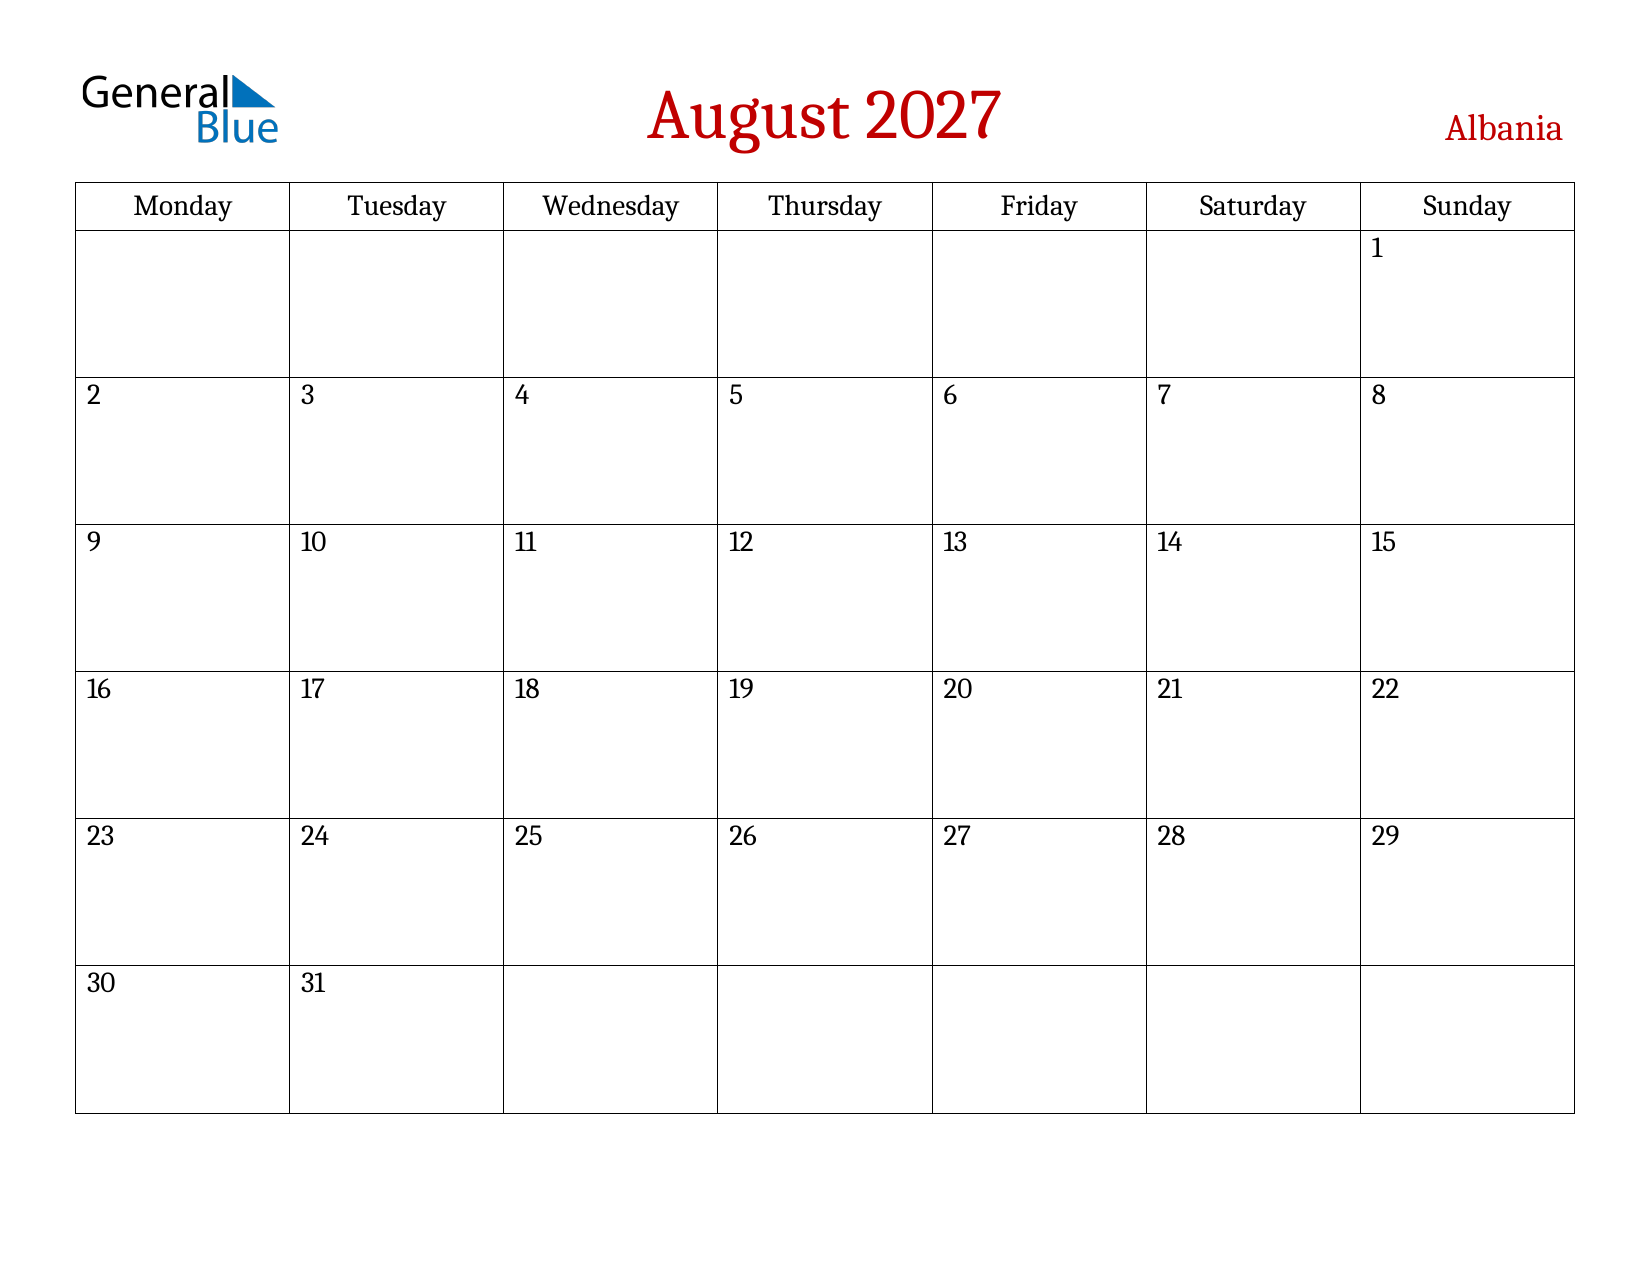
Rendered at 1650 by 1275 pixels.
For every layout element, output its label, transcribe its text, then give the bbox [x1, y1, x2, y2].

table_cell Saturday [1147, 183, 1360, 230]
table_cell 21 [1147, 672, 1360, 706]
picture [82, 75, 278, 143]
table_cell [76, 412, 289, 524]
table_cell [290, 265, 503, 377]
table_cell 3 [290, 378, 503, 412]
table_cell Monday [76, 183, 289, 230]
table_cell [504, 966, 717, 1000]
table_cell 5 [718, 378, 932, 412]
table_cell [1361, 559, 1574, 671]
table_cell [76, 265, 289, 377]
table_cell [933, 1000, 1146, 1112]
table_cell 10 [290, 525, 503, 559]
table_cell 20 [933, 672, 1146, 706]
table_cell [718, 1000, 932, 1112]
table_cell [290, 559, 503, 671]
table_cell [76, 559, 289, 671]
table_cell [1147, 966, 1360, 1000]
table_cell [1147, 231, 1360, 264]
table_cell 27 [933, 819, 1146, 853]
table_cell 17 [290, 672, 503, 706]
table_cell [1147, 706, 1360, 818]
table_cell 19 [718, 672, 932, 706]
table_cell 14 [1147, 525, 1360, 559]
table_cell [290, 853, 503, 965]
table_header [76, 75, 503, 182]
table_cell [933, 706, 1146, 818]
table_cell 6 [933, 378, 1146, 412]
table_cell Wednesday [504, 183, 717, 230]
table_cell [1147, 412, 1360, 524]
table_cell 1 [1361, 231, 1574, 264]
table_cell Tuesday [290, 183, 503, 230]
table_cell [933, 412, 1146, 524]
table_cell 24 [290, 819, 503, 853]
table_cell [290, 1000, 503, 1112]
table_cell [933, 231, 1146, 264]
table_cell [718, 231, 932, 264]
table_cell 15 [1361, 525, 1574, 559]
table_cell [718, 559, 932, 671]
table_cell [504, 412, 717, 524]
table_cell [933, 265, 1146, 377]
table_cell [504, 1000, 717, 1112]
table_cell [1361, 706, 1574, 818]
table_cell [718, 706, 932, 818]
table_cell [718, 412, 932, 524]
table_cell Thursday [718, 183, 932, 230]
table_cell 4 [504, 378, 717, 412]
table_cell [933, 559, 1146, 671]
table_cell Friday [933, 183, 1146, 230]
table_cell [504, 231, 717, 264]
table_cell [76, 1000, 289, 1112]
table_cell [290, 231, 503, 264]
table_cell [1147, 265, 1360, 377]
table_cell [1361, 265, 1574, 377]
table_cell 23 [76, 819, 289, 853]
table_cell [1361, 1000, 1574, 1112]
table_cell [290, 706, 503, 818]
table_header Albania [1146, 75, 1574, 182]
table_cell 13 [933, 525, 1146, 559]
table_cell 26 [718, 819, 932, 853]
table_cell 16 [76, 672, 289, 706]
table_cell 12 [718, 525, 932, 559]
table_cell 30 [76, 966, 289, 1000]
table_header August 2027 [504, 75, 1146, 182]
table_cell [504, 559, 717, 671]
table_cell [1361, 853, 1574, 965]
table_cell 28 [1147, 819, 1360, 853]
table_cell 25 [504, 819, 717, 853]
table_cell [1361, 412, 1574, 524]
table_cell 8 [1361, 378, 1574, 412]
table_cell 11 [504, 525, 717, 559]
table_cell 29 [1361, 819, 1574, 853]
table_cell 7 [1147, 378, 1360, 412]
table_cell [504, 265, 717, 377]
table_cell 9 [76, 525, 289, 559]
table_cell [1361, 966, 1574, 1000]
table_cell [933, 966, 1146, 1000]
table_cell [290, 412, 503, 524]
table_cell [504, 706, 717, 818]
table_cell [933, 853, 1146, 965]
table_cell 18 [504, 672, 717, 706]
table_cell [76, 706, 289, 818]
table_cell 2 [76, 378, 289, 412]
table_cell [76, 231, 289, 264]
table_cell [1147, 559, 1360, 671]
table_cell [504, 853, 717, 965]
table_cell 22 [1361, 672, 1574, 706]
table_cell [76, 853, 289, 965]
table_cell Sunday [1361, 183, 1574, 230]
table_cell [718, 853, 932, 965]
table_cell [1147, 1000, 1360, 1112]
table_cell [718, 966, 932, 1000]
table_cell [718, 265, 932, 377]
table_cell [1147, 853, 1360, 965]
table_cell 31 [290, 966, 503, 1000]
